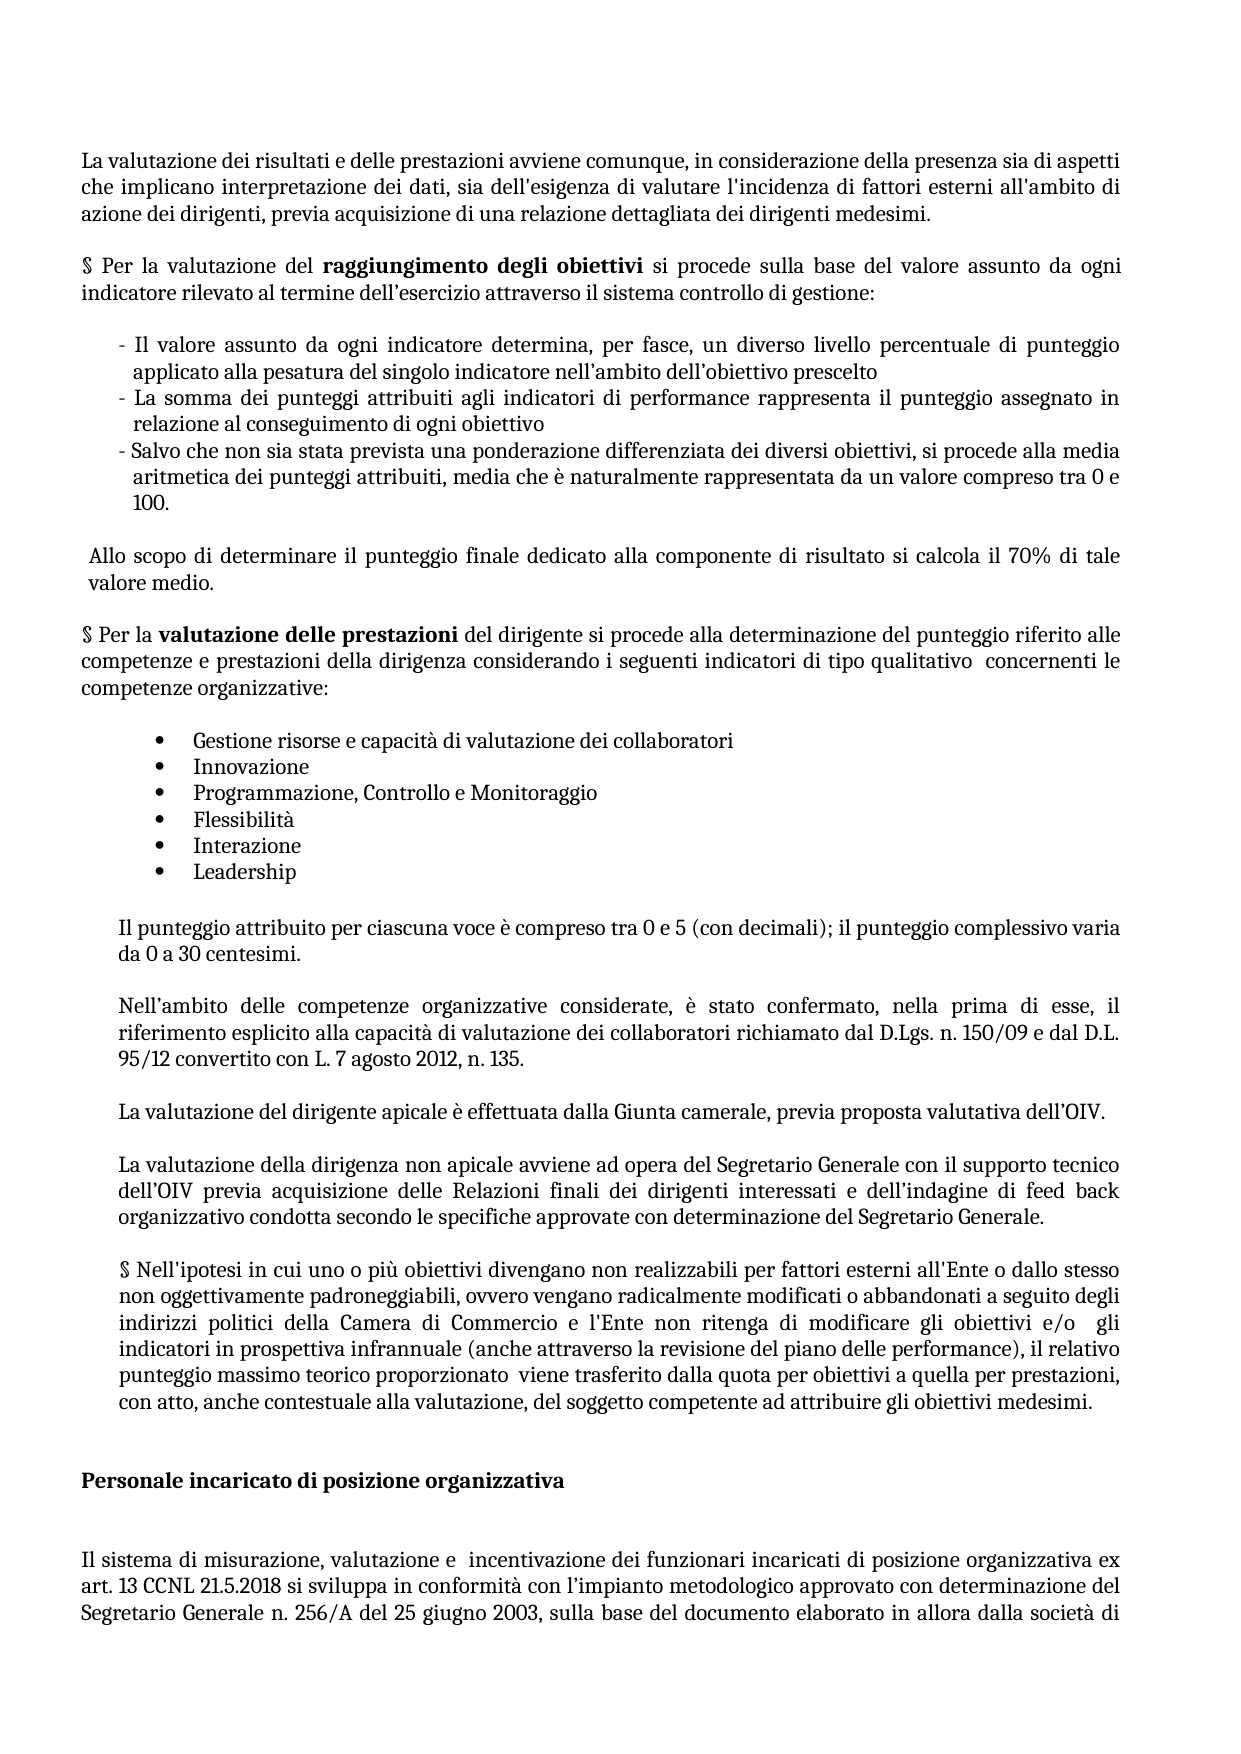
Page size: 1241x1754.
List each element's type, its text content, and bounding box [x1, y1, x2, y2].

text Nell’ambito delle competenze organizzative considerate, è stato confermato, nella prima di esse, il riferimento esplicito alla capacità di valutazione dei collaboratori richiamato dal D.Lgs. n. 150/09 e dal D.L. 95/12 convertito con L. 7 agosto 2012, n. 135. [118, 993, 1122, 1072]
text La valutazione della dirigenza non apicale avviene ad opera del Segretario Generale con il supporto tecnico dell’OIV previa acquisizione delle Relazioni finali dei dirigenti interessati e dell’indagine di feed back organizzativo condotta secondo le specifiche approvate con determinazione del Segretario Generale. [118, 1151, 1122, 1231]
list Flessibilità [156, 806, 1122, 833]
text Il punteggio attribuito per ciascuna voce è compreso tra 0 e 5 (con decimali); il punteggio complessivo varia da 0 a 30 centesimi. [118, 914, 1122, 967]
list Programmazione, Controllo e Monitoraggio [156, 780, 1122, 806]
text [81, 1547, 1122, 1626]
text § Per la valutazione del raggiungimento degli obiettivi si procede sulla base del valore assunto da ogni indicatore rilevato al termine dell’esercizio attraverso il sistema controllo di gestione: [81, 253, 1122, 306]
text - Salvo che non sia stata prevista una ponderazione differenziata dei diversi obiettivi, si procede alla media aritmetica dei punteggi attribuiti, media che è naturalmente rappresentata da un valore compreso tra 0 e 100. [118, 437, 1122, 517]
text La valutazione del dirigente apicale è effettuata dalla Giunta camerale, previa proposta valutativa dell’OIV. [118, 1099, 1122, 1125]
list § Nell'ipotesi in cui uno o più obiettivi divengano non realizzabili per fattori esterni all'Ente o dallo stesso non oggettivamente padroneggiabili, ovvero vengano radicalmente modificati o abbandonati a seguito degli indirizzi politici della Camera di Commercio e l'Ente non ritenga di modificare gli obiettivi e/o gli indicatori in prospettiva infrannuale (anche attraverso la revisione del piano delle performance), il relativo punteggio massimo teorico proporzionato viene trasferito dalla quota per obiettivi a quella per prestazioni, con atto, anche contestuale alla valutazione, del soggetto competente ad attribuire gli obiettivi medesimi. [118, 1257, 1122, 1415]
list Innovazione [156, 754, 1122, 780]
text Personale incaricato di posizione organizzativa [81, 1468, 1122, 1494]
text Allo scopo di determinare il punteggio finale dedicato alla componente di risultato si calcola il 70% di tale valore medio. [88, 543, 1122, 596]
text § Per la valutazione delle prestazioni del dirigente si procede alla determinazione del punteggio riferito alle competenze e prestazioni della dirigenza considerando i seguenti indicatori di tipo qualitativo concernenti le competenze organizzative: [81, 622, 1122, 701]
list Interazione [156, 833, 1122, 859]
text - La somma dei punteggi attribuiti agli indicatori di performance rappresenta il punteggio assegnato in relazione al conseguimento di ogni obiettivo [118, 385, 1122, 437]
list - Il valore assunto da ogni indicatore determina, per fasce, un diverso livello percentuale di punteggio applicato alla pesatura del singolo indicatore nell’ambito dell’obiettivo prescelto [118, 332, 1122, 385]
list Leadership [156, 859, 1122, 886]
text La valutazione dei risultati e delle prestazioni avviene comunque, in considerazione della presenza sia di aspetti che implicano interpretazione dei dati, sia dell'esigenza di valutare l'incidenza di fattori esterni all'ambito di azione dei dirigenti, previa acquisizione di una relazione dettagliata dei dirigenti medesimi. [81, 148, 1122, 227]
list Gestione risorse e capacità di valutazione dei collaboratori [156, 727, 1122, 754]
